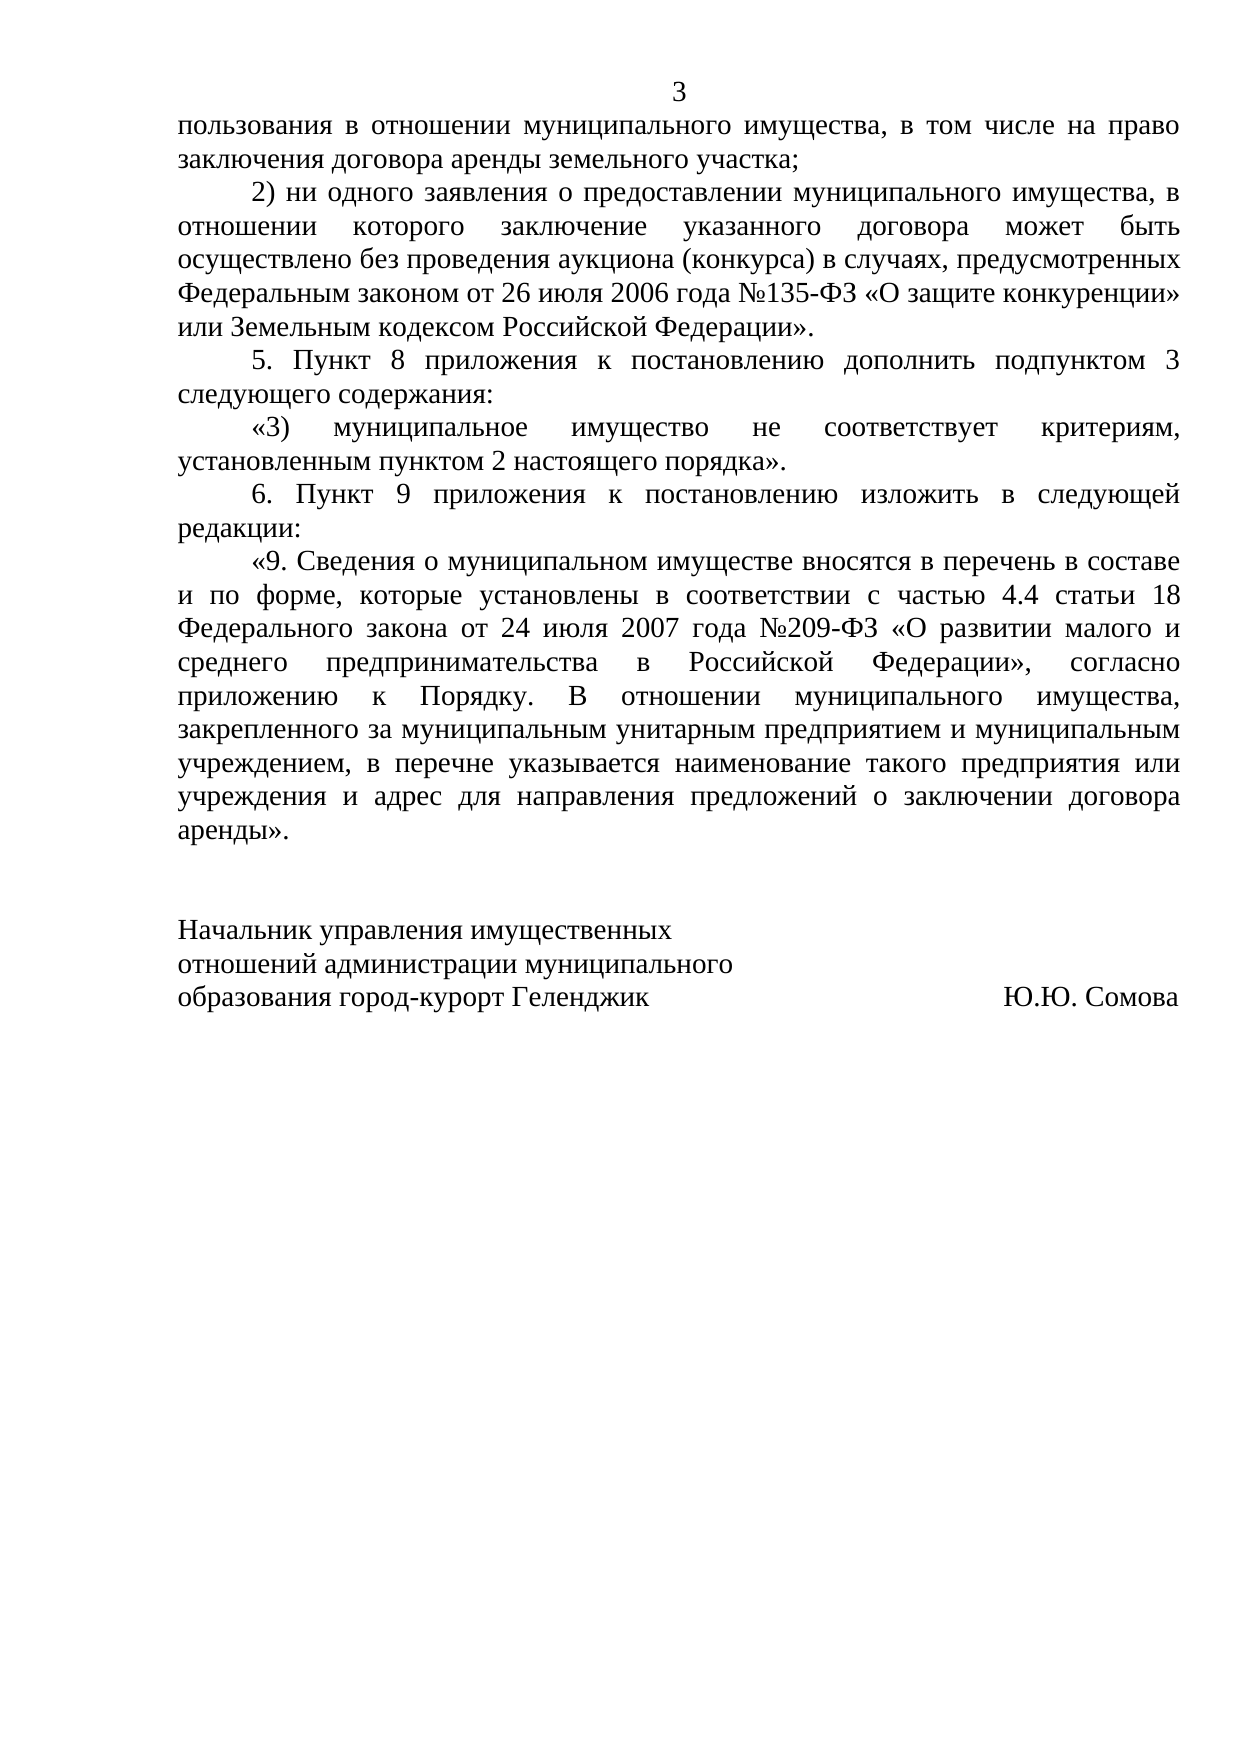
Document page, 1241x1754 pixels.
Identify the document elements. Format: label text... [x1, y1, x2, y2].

text образования город-курорт Геленджик Ю.Ю. Сомова [148, 979, 1181, 1013]
text «9. Сведения о муниципальном имуществе вносятся в перечень в составе и по форме, которые установлены в соответствии с частью 4.4 статьи 18 Федерального закона от 24 июля 2007 года №209-ФЗ «О развитии малого и среднего предпринимательства в Российской Федерации», согласно приложению к Порядку. В отношении муниципального имущества, закрепленного за муниципальным унитарным предприятием и муниципальным учреждением, в перечне указывается наименование такого предприятия или учреждения и адрес для направления предложений о заключении договора аренды». [177, 543, 1181, 845]
text Начальник управления имущественных [148, 912, 1181, 946]
text 2) ни одного заявления о предоставлении муниципального имущества, в отношении которого заключение указанного договора может быть осуществлено без проведения аукциона (конкурса) в случаях, предусмотренных Федеральным законом от 26 июля 2006 года №135-ФЗ «О защите конкуренции» или Земельным кодексом Российской Федерации». [177, 174, 1181, 342]
text 5. Пункт 8 приложения к постановлению дополнить подпунктом 3 следующего содержания: [177, 342, 1181, 409]
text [177, 107, 1181, 174]
text 6. Пункт 9 приложения к постановлению изложить в следующей редакции: [177, 476, 1181, 543]
text «3) муниципальное имущество не соответствует критериям, установленным пунктом 2 настоящего порядка». [177, 409, 1181, 476]
text отношений администрации муниципального [148, 946, 1181, 979]
